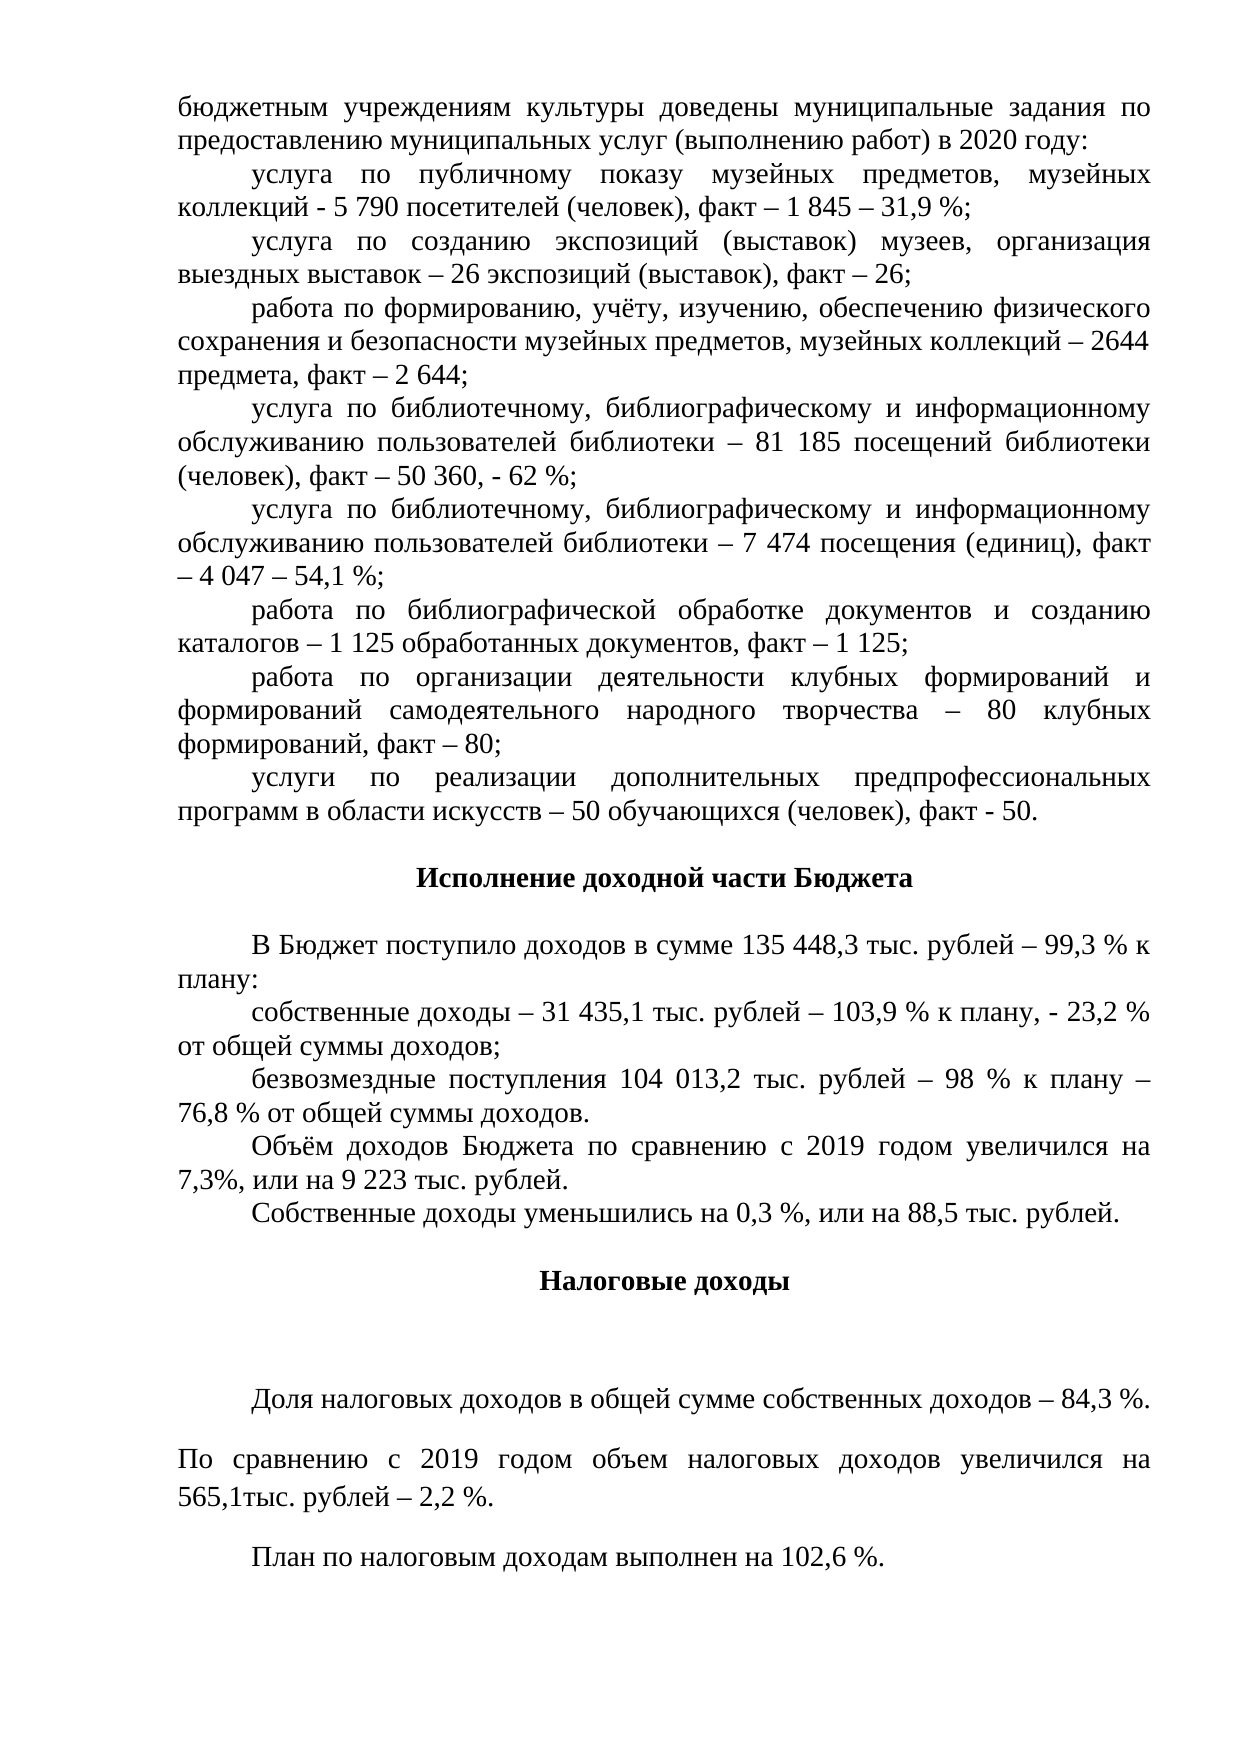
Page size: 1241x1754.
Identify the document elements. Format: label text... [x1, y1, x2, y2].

text услуга по созданию экспозиций (выставок) музеев, организация выездных выставок – 26 экспозиций (выставок), факт – 26; [177, 223, 1152, 290]
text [177, 89, 1152, 156]
text В Бюджет поступило доходов в сумме 135 448,3 тыс. рублей – 99,3 % к плану: [177, 927, 1152, 994]
text услуга по библиотечному, библиографическому и информационному обслуживанию пользователей библиотеки – 81 185 посещений библиотеки (человек), факт – 50 360, - 62 %; [177, 391, 1152, 491]
text услуга по библиотечному, библиографическому и информационному обслуживанию пользователей библиотеки – 7 474 посещения (единиц), факт – 4 047 – 54,1 %; [177, 491, 1152, 592]
text Собственные доходы уменьшились на 0,3 %, или на 88,5 тыс. рублей. [177, 1196, 1152, 1229]
text Доля налоговых доходов в общей сумме собственных доходов – 84,3 %. [177, 1381, 1152, 1415]
text собственные доходы – 31 435,1 тыс. рублей – 103,9 % к плану, - 23,2 % от общей суммы доходов; [177, 994, 1152, 1061]
text работа по формированию, учёту, изучению, обеспечению физического сохранения и безопасности музейных предметов, музейных коллекций – 2644 [177, 290, 1152, 357]
text Налоговые доходы [177, 1263, 1152, 1296]
text предмета, факт – 2 644; [177, 357, 1152, 391]
text работа по организации деятельности клубных формирований и формирований самодеятельного народного творчества – 80 клубных формирований, факт – 80; [177, 659, 1152, 759]
text Объём доходов Бюджета по сравнению с 2019 годом увеличился на 7,3%, или на 9 223 тыс. рублей. [177, 1128, 1152, 1196]
text работа по библиографической обработке документов и созданию каталогов – 1 125 обработанных документов, факт – 1 125; [177, 592, 1152, 659]
text услуга по публичному показу музейных предметов, музейных коллекций - 5 790 посетителей (человек), факт – 1 845 – 31,9 %; [177, 156, 1152, 223]
text План по налоговым доходам выполнен на 102,6 %. [177, 1539, 1152, 1572]
text услуги по реализации дополнительных предпрофессиональных программ в области искусств – 50 обучающихся (человек), факт - 50. [177, 759, 1152, 827]
text Исполнение доходной части Бюджета [177, 860, 1152, 894]
text По сравнению с 2019 годом объем налоговых доходов увеличился на 565,1тыс. рублей – 2,2 %. [177, 1441, 1152, 1513]
text безвозмездные поступления 104 013,2 тыс. рублей – 98 % к плану – 76,8 % от общей суммы доходов. [177, 1061, 1152, 1128]
